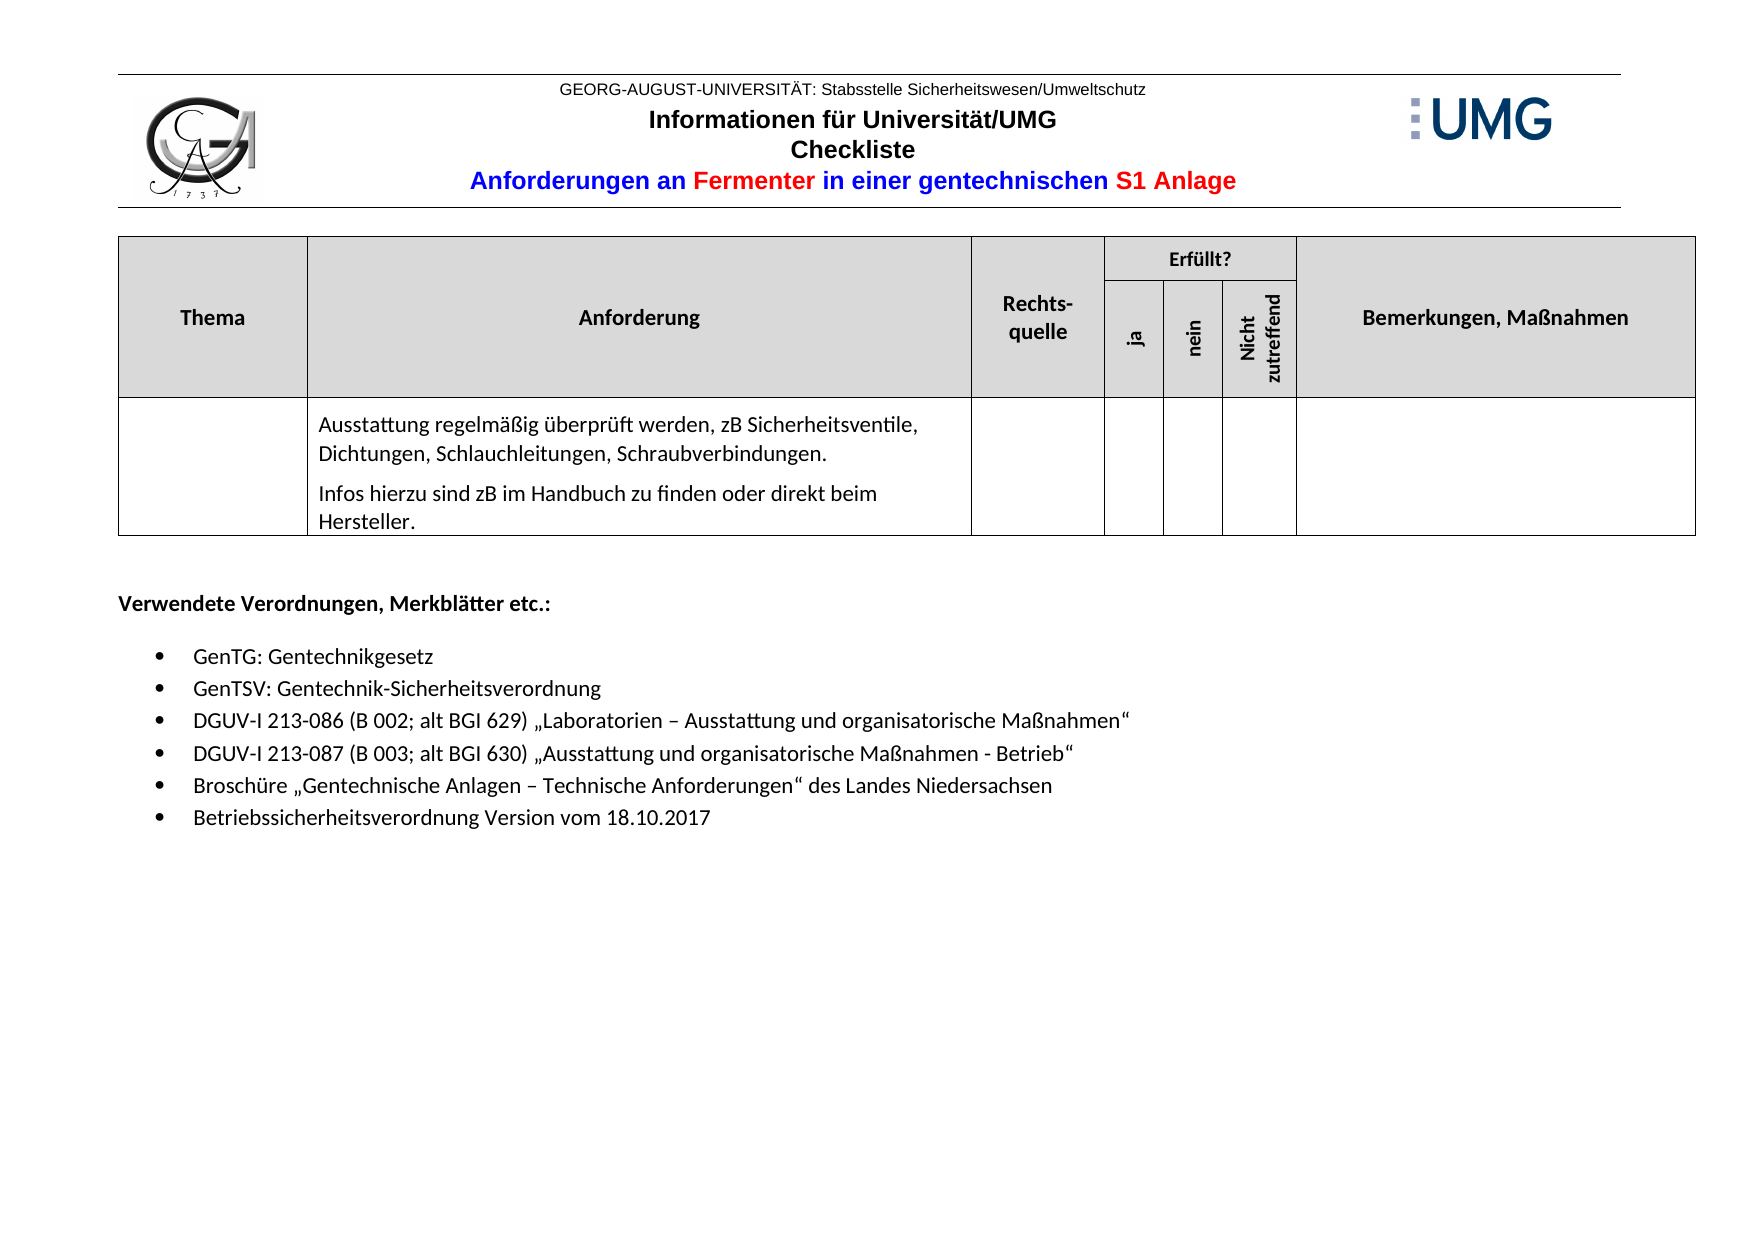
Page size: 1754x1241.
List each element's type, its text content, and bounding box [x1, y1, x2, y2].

table_cell ja [1105, 281, 1163, 397]
table_header Thema [119, 237, 307, 397]
table_cell Gemäß den Vorgaben des Herstellers muss die Sicherheitstechnische Ausstattung regelmäßig überprüft werden, zB Sicherheitsventile, Dichtungen, Schlauchleitungen, Schraubverbindungen. Infos hierzu sind zB im Handbuch zu finden oder direkt beim Hersteller. [308, 398, 971, 535]
table_header Erfüllt? [1105, 237, 1296, 280]
list DGUV-I 213-086 (B 002; alt BGI 629) „Laboratorien – Ausstattung und organisatorische Maßnahmen“ [156, 707, 1606, 735]
list DGUV-I 213-087 (B 003; alt BGI 630) „Ausstattung und organisatorische Maßnahmen - Betrieb“ [156, 739, 1606, 767]
table_header Anforderung [308, 237, 971, 397]
table_cell nein [1164, 281, 1222, 397]
text Verwendete Verordnungen, Merkblätter etc.: [118, 589, 1606, 617]
table_header Bemerkungen, Maßnahmen [1297, 237, 1695, 397]
list GenTG: Gentechnikgesetz [156, 642, 1606, 670]
picture [1398, 94, 1557, 144]
table_header Rechts-quelle [972, 237, 1104, 397]
list GenTSV: Gentechnik-Sicherheitsverordnung [156, 674, 1606, 702]
list Betriebssicherheitsverordnung Version vom 18.10.2017 [156, 803, 1606, 831]
picture [133, 94, 265, 204]
table_cell [972, 398, 1104, 535]
list Broschüre „Gentechnische Anlagen – Technische Anforderungen“ des Landes Niedersachsen [156, 771, 1606, 799]
table_cell Nicht zutreffend [1223, 281, 1296, 397]
table_cell [1297, 398, 1695, 535]
